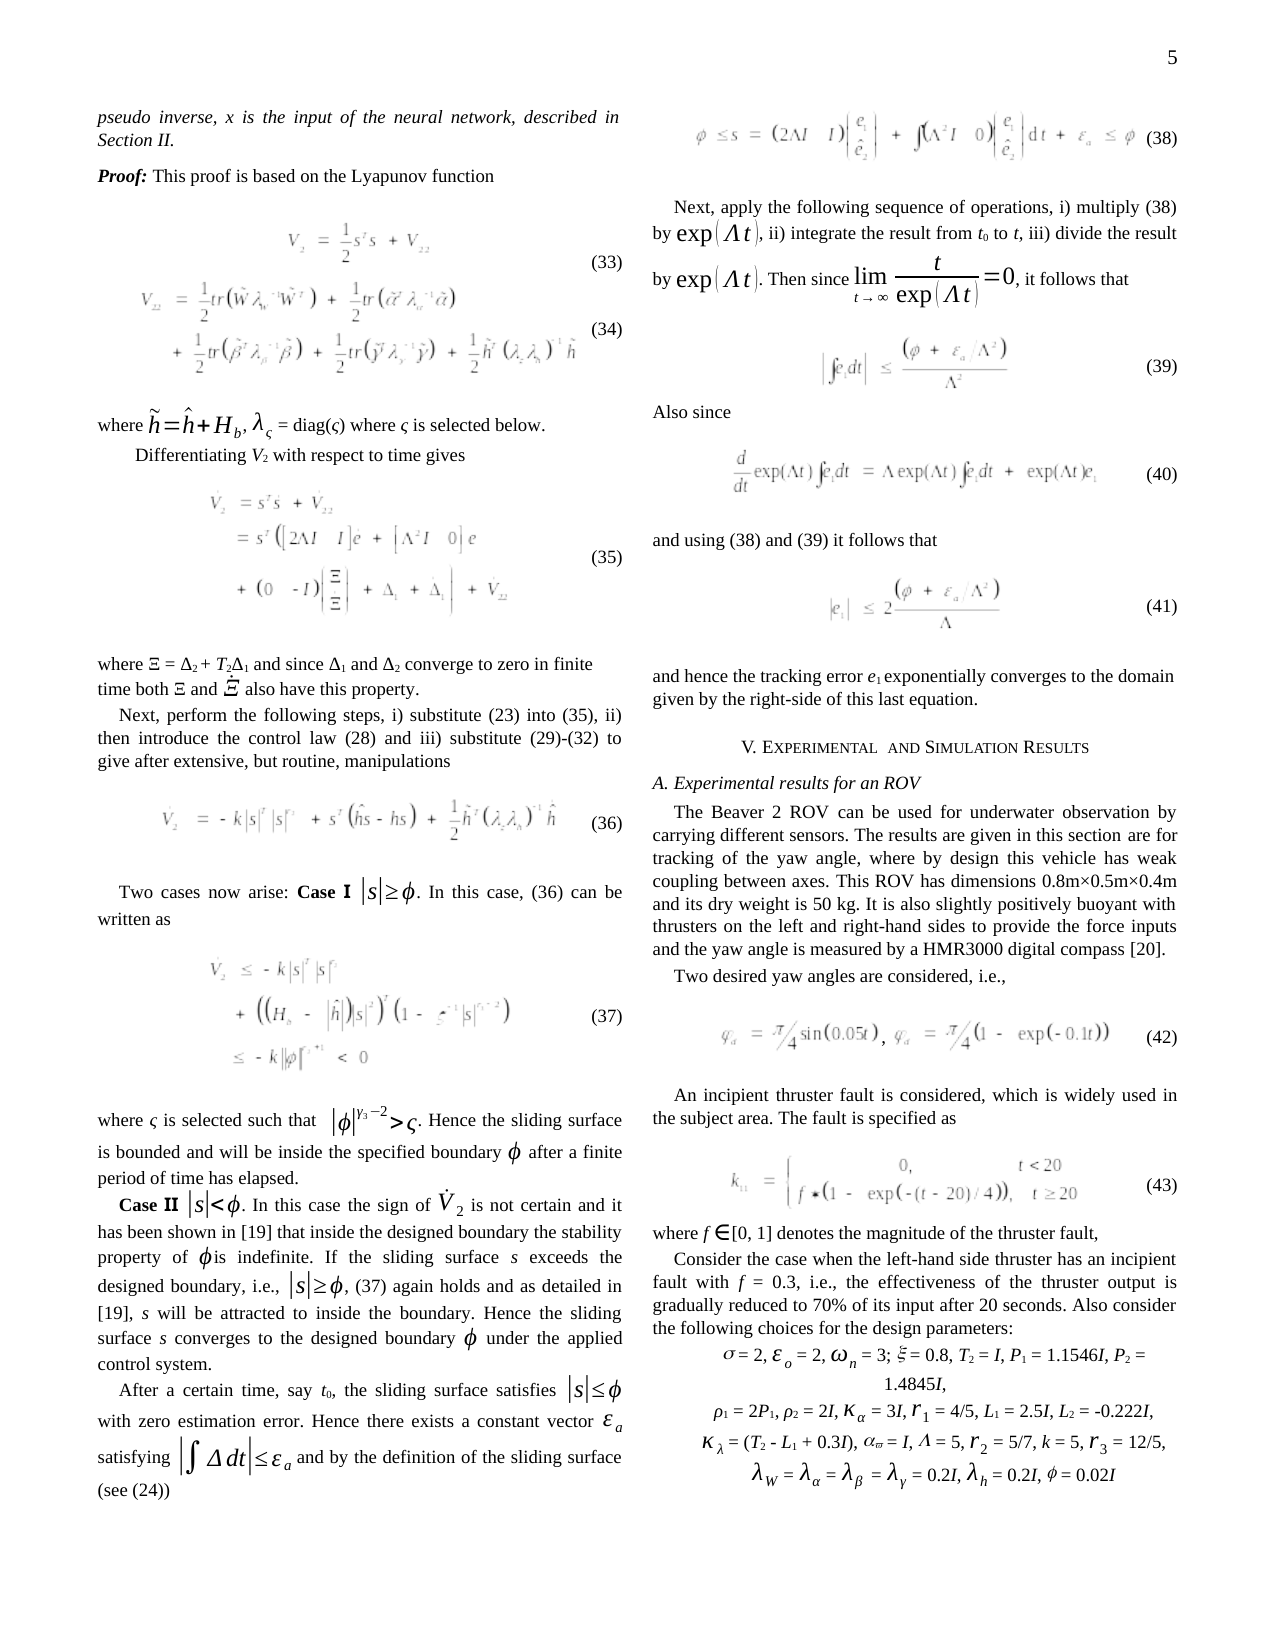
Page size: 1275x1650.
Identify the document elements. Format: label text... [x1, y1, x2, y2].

text Two desired yaw angles are considered, i.e., [652, 964, 1177, 987]
text , (42) [652, 1014, 1177, 1059]
text (33) [97, 215, 622, 273]
text Two cases now arise: Case I . In this case, (36) can be written as [97, 876, 622, 930]
text = 2, = 2, = 3; = 0.8, T2 = I, P1 = 1.1546I, P2 = 1.4845I, [652, 1338, 1177, 1395]
text (40) [652, 445, 1177, 502]
text ρ1 = 2P1, ρ2 = 2I, = 3I, = 4/5, L1 = 2.5I, L2 = -0.222I, [652, 1395, 1177, 1426]
text (34) [97, 275, 622, 382]
text where , = diag(ς) where ς is selected below. [97, 407, 622, 442]
text = = = = 0.2I, = 0.2I, = 0.02I [652, 1458, 1177, 1490]
text Consider the case when the left-hand side thruster has an incipient fault with f = 0.3, i.e., the effectiveness of the thruster output is gradually reduced to 70% of its input after 20 seconds. Also consider the following choices for the design parameters: [652, 1247, 1177, 1338]
text Also since [652, 399, 1177, 422]
text = (T2 - L1 + 0.3I), = I, = 5, = 5/7, k = 5, = 12/5, [652, 1426, 1177, 1458]
text (37) [97, 953, 622, 1078]
text (39) [652, 333, 1177, 398]
text The Beaver 2 ROV can be used for underwater observation by carrying different sensors. The results are given in this section are for tracking of the yaw angle, where by design this vehicle has weak coupling between axes. This ROV has dimensions 0.8m×0.5m×0.4m and its dry weight is 50 kg. It is also slightly positively buoyant with thrusters on the left and right-hand sides to provide the force inputs and the yaw angle is measured by a HMR3000 digital compass [20]. [652, 799, 1177, 960]
text After a certain time, say t0, the sliding surface satisfies with zero estimation error. Hence there exists a constant vector satisfying and by the definition of the sliding surface (see (24)) [97, 1374, 622, 1501]
text (35) [97, 488, 622, 626]
text Case II . In this case the sign of is not certain and it has been shown in [19] that inside the designed boundary the stability property of is indefinite. If the sliding surface s exceeds the designed boundary, i.e., , (37) again holds and as detailed in [19], s will be attracted to inside the boundary. Hence the sliding surface s converges to the designed boundary under the applied control system. [97, 1188, 622, 1374]
text where ς is selected such that . Hence the sliding surface is bounded and will be inside the specified boundary after a finite period of time has elapsed. [97, 1102, 622, 1188]
text (43) [652, 1151, 1177, 1218]
text An incipient thruster fault is considered, which is widely used in the subject area. The fault is specified as [652, 1083, 1177, 1128]
subtitle Experimental results for an ROV [652, 770, 1177, 793]
text Proof: This proof is based on the Lyapunov function [97, 163, 622, 186]
text where Ξ = Δ2 + T2Δ1 and since Δ1 and Δ2 converge to zero in finite time both Ξ and also have this property. [97, 651, 622, 702]
text and using (38) and (39) it follows that [652, 528, 1177, 551]
text where f [0, 1] denotes the magnitude of the thruster fault, [652, 1219, 1177, 1247]
text Differentiating V2 with respect to time gives [97, 442, 622, 465]
subtitle Experimental and Simulation Results [652, 735, 1177, 758]
text and hence the tracking error e1 exponentially converges to the domain given by the right-side of this last equation. [652, 664, 1177, 710]
text (41) [652, 573, 1177, 639]
text Next, apply the following sequence of operations, i) multiply (38) by , ii) integrate the result from t0 to t, iii) divide the result by . Then since , it follows that [652, 194, 1177, 310]
text (38) [652, 105, 1177, 171]
text Next, perform the following steps, i) substitute (23) into (35), ii) then introduce the control law (28) and iii) substitute (29)-(32) to give after extensive, but routine, manipulations [97, 702, 622, 771]
text (36) [97, 794, 622, 851]
